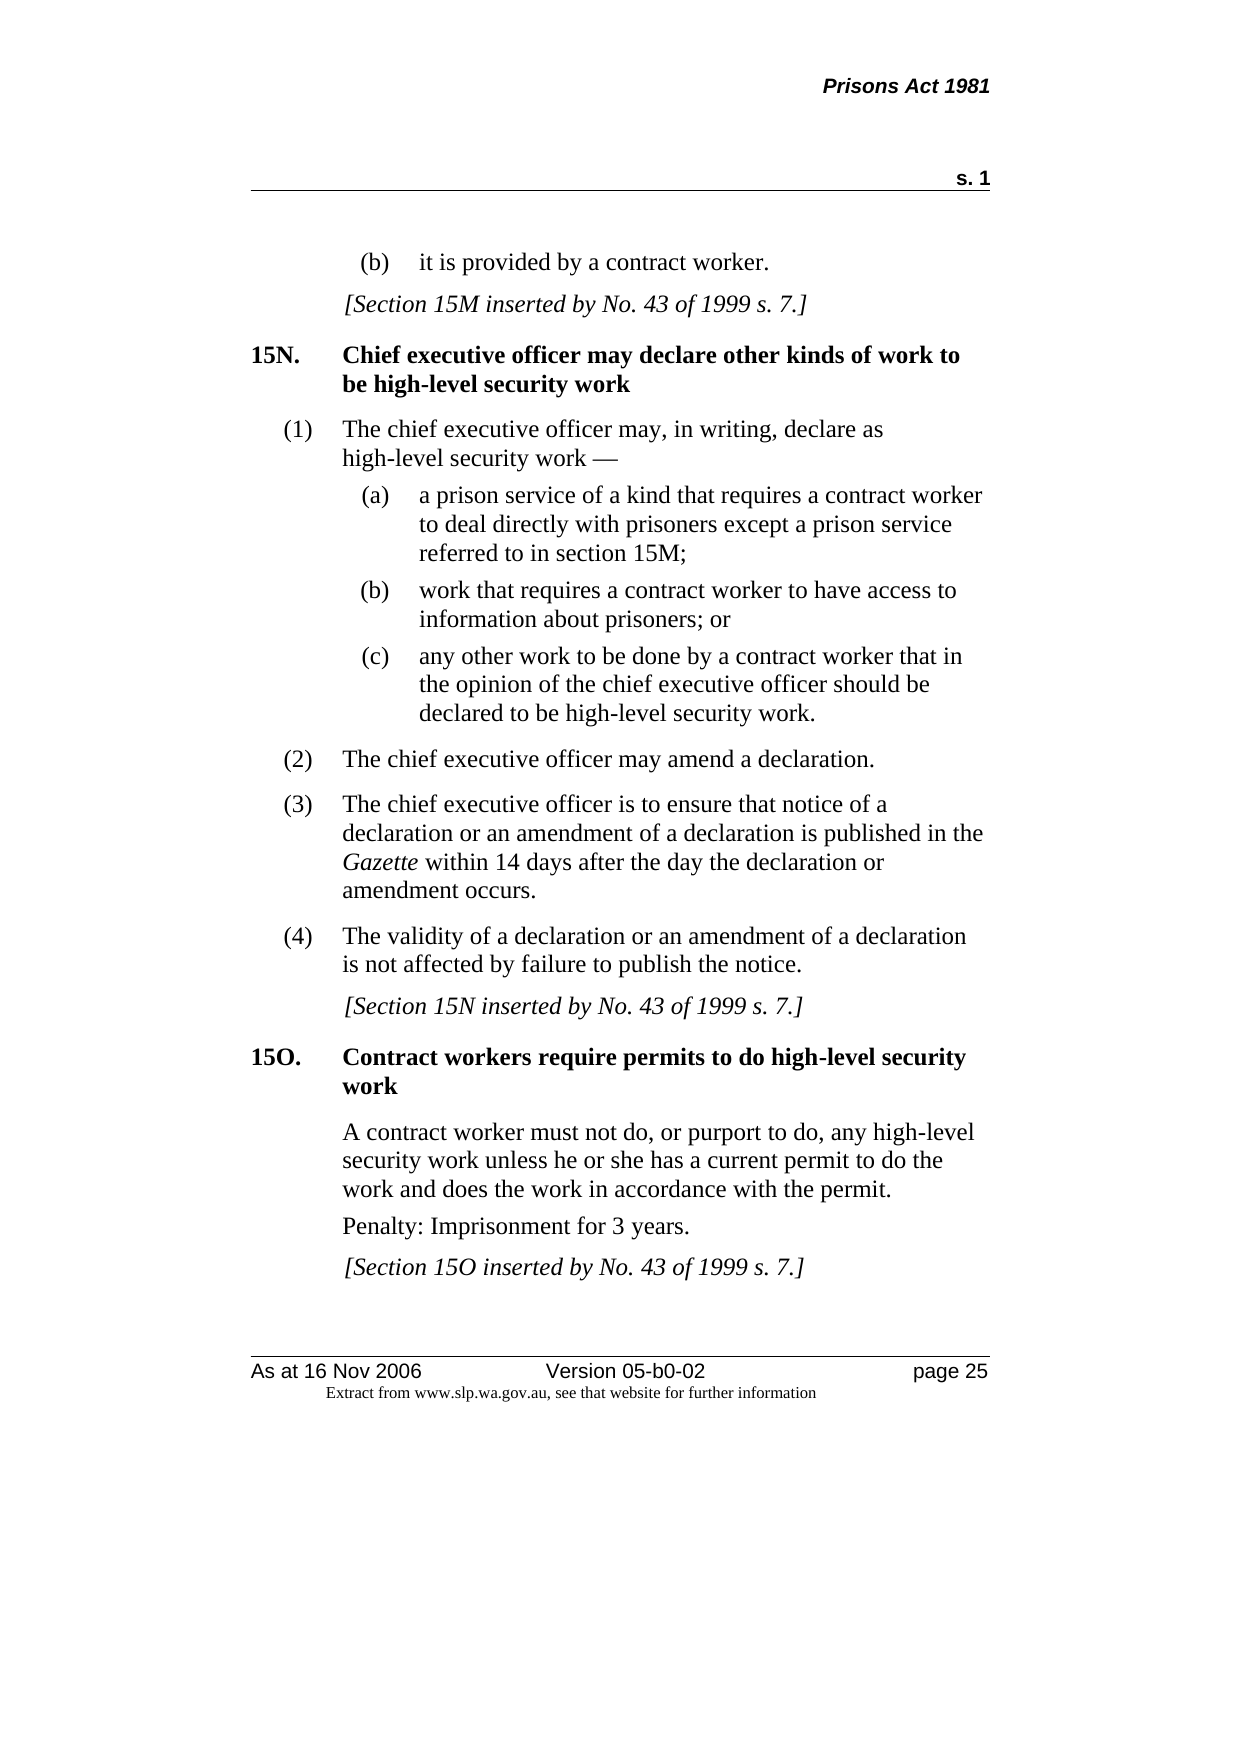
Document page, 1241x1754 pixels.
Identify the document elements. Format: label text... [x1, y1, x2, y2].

text (1) The chief executive officer may, in writing, declare as high-level security work — [251, 414, 990, 472]
text Penalty: Imprisonment for 3 years. [251, 1211, 990, 1240]
text (2) The chief executive officer may amend a declaration. [251, 744, 990, 772]
subtitle 15N. Chief executive officer may declare other kinds of work to be high-level security work [251, 340, 990, 398]
text (4) The validity of a declaration or an amendment of a declaration is not affected by failure to publish the notice. [251, 921, 990, 978]
text [Section 15M inserted by No. 43 of 1999 s. 7.] [251, 289, 990, 317]
text (3) The chief executive officer is to ensure that notice of a declaration or an amendment of a declaration is published in the Gazette within 14 days after the day the declaration or amendment occurs. [251, 789, 990, 904]
subtitle 15O. Contract workers require permits to do high-level security work [251, 1042, 990, 1100]
text A contract worker must not do, or purport to do, any high-level security work unless he or she has a current permit to do the work and does the work in accordance with the permit. [251, 1117, 990, 1203]
text (b) work that requires a contract worker to have access to information about prisoners; or [251, 575, 990, 632]
text (c) any other work to be done by a contract worker that in the opinion of the chief executive officer should be declared to be high-level security work. [251, 641, 990, 727]
text (b) it is provided by a contract worker. [251, 247, 990, 276]
text [Section 15N inserted by No. 43 of 1999 s. 7.] [251, 991, 990, 1019]
text [Section 15O inserted by No. 43 of 1999 s. 7.] [251, 1252, 990, 1281]
text (a) a prison service of a kind that requires a contract worker to deal directly with prisoners except a prison service referred to in section 15M; [251, 480, 990, 567]
